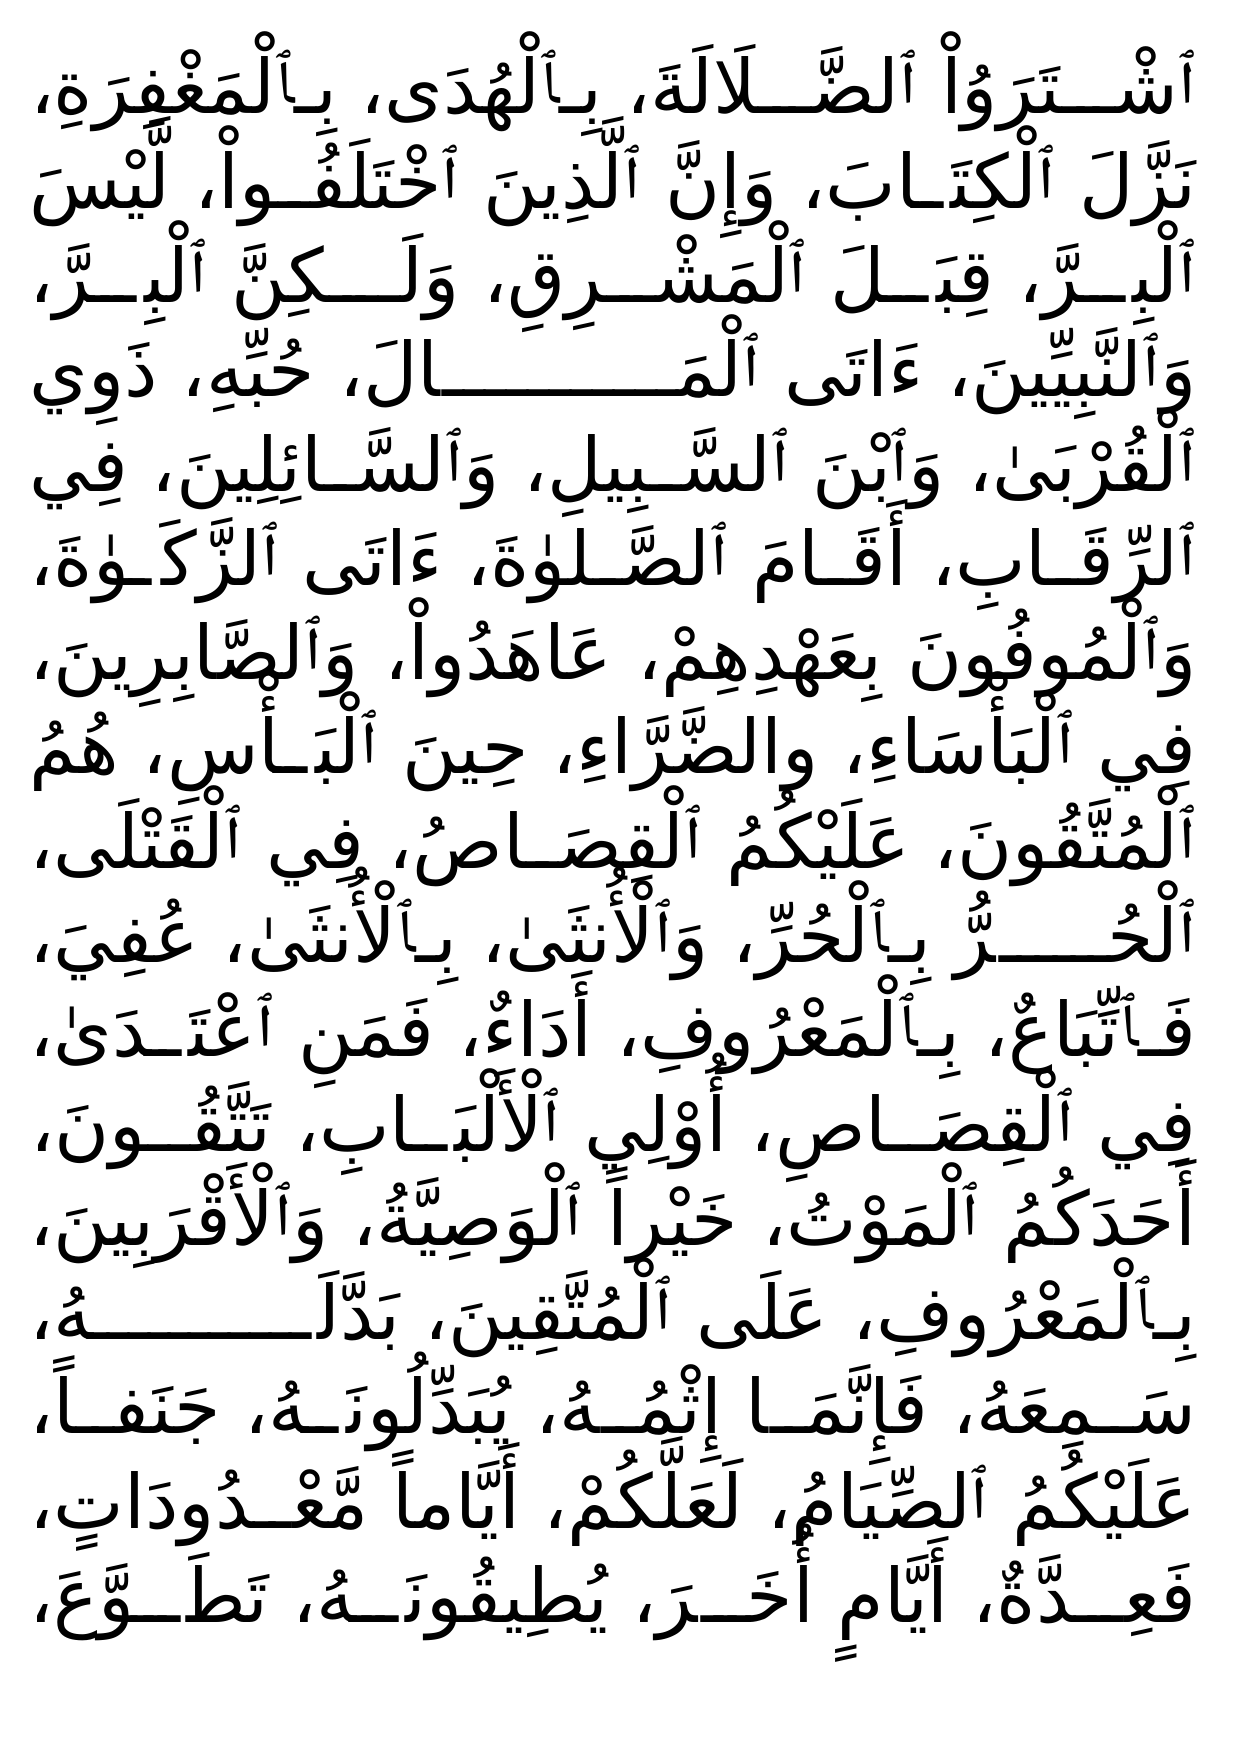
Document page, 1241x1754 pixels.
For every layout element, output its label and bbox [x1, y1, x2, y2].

text [29, 44, 1196, 1640]
